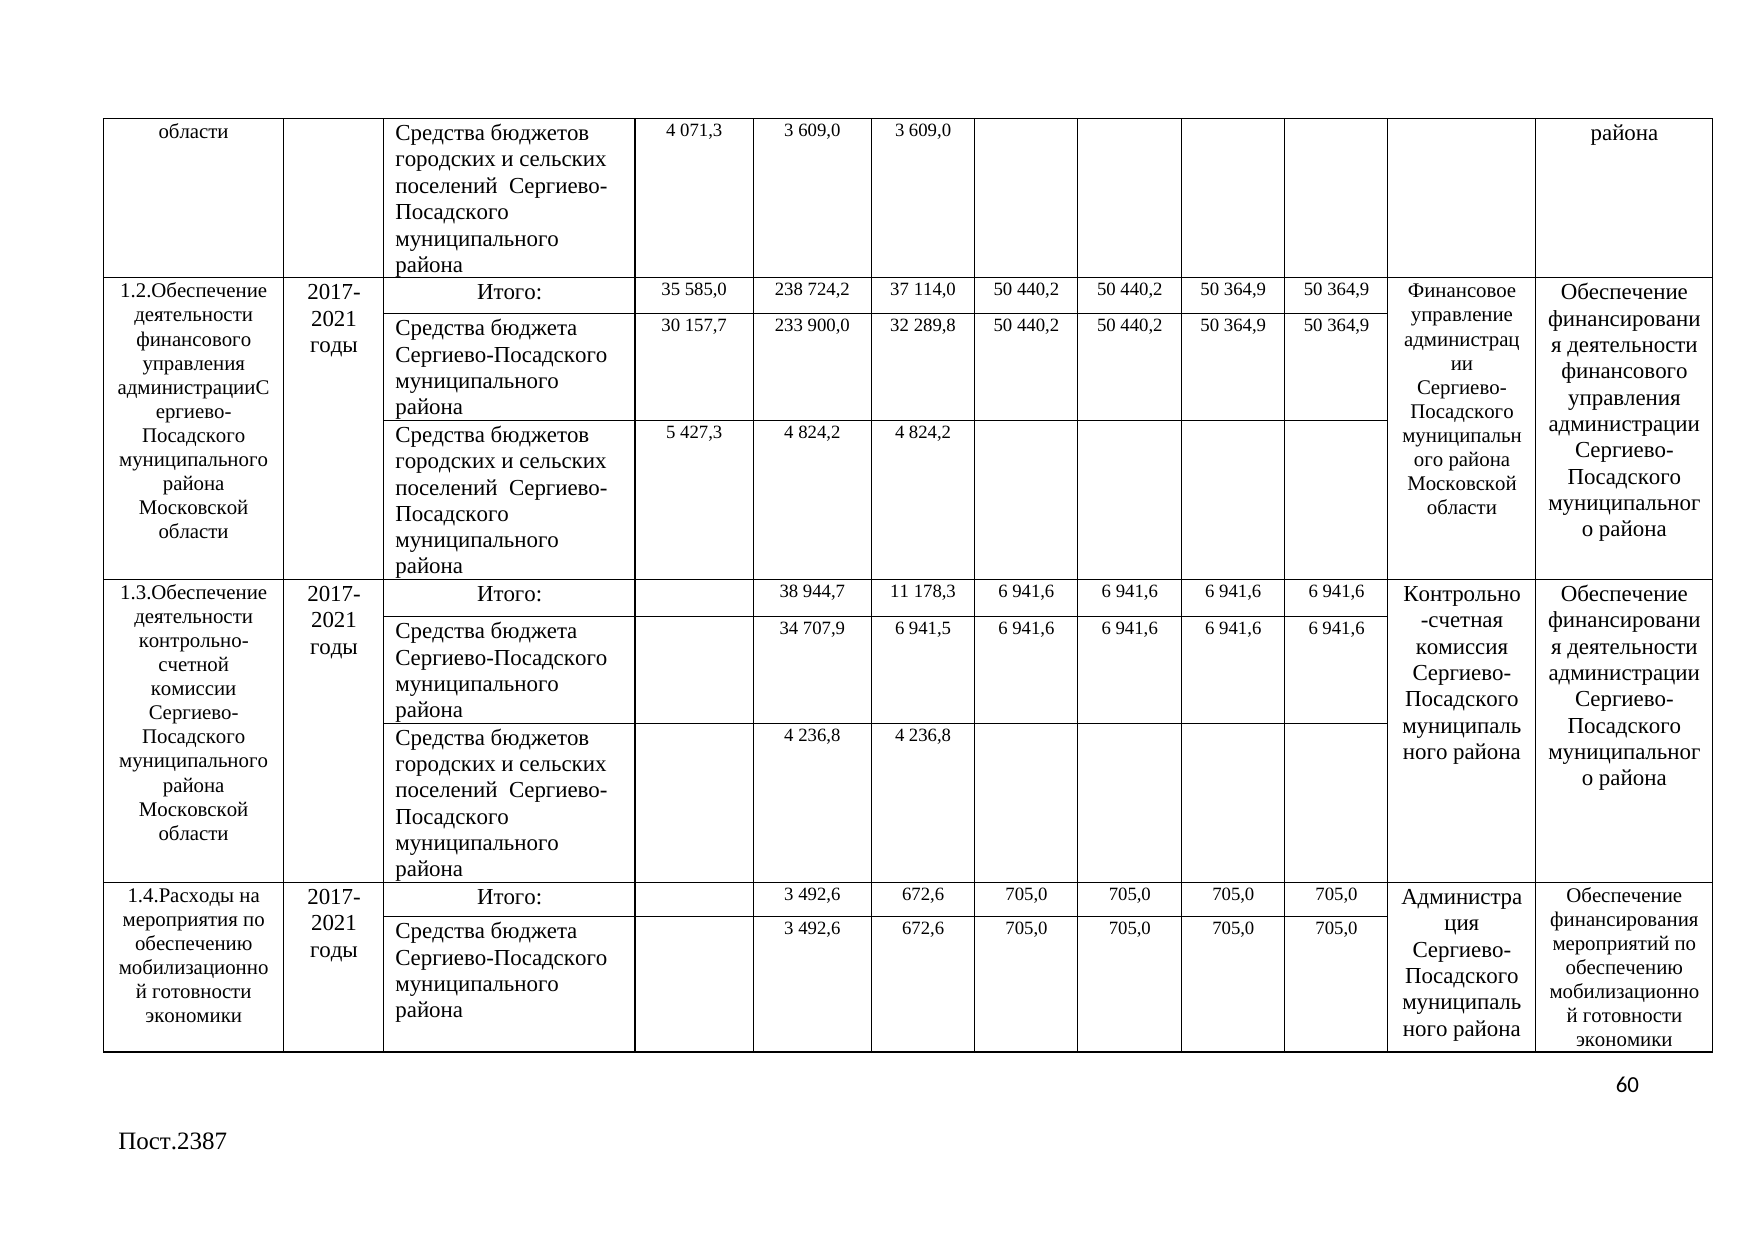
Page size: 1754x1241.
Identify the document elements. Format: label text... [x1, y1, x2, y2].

table_cell Итого: [384, 883, 634, 916]
table_cell [975, 119, 1077, 277]
table_cell [1182, 421, 1284, 579]
table_cell Средства бюджетов городских и сельских поселений Сергиево-Посадского муниципального района [384, 724, 634, 882]
table_cell Средства бюджета Сергиево-Посадского муниципального района [384, 617, 634, 723]
table_cell 4 824,2 [872, 421, 974, 579]
table_cell Итого: [384, 580, 634, 616]
table_cell 50 364,9 [1182, 314, 1284, 420]
table_cell [1182, 119, 1284, 277]
table_cell 38 944,7 [754, 580, 871, 616]
table_cell 705,0 [1285, 917, 1387, 1051]
table_cell 705,0 [975, 917, 1077, 1051]
table_cell 50 364,9 [1285, 314, 1387, 420]
table_cell 705,0 [1182, 883, 1284, 916]
table_cell 672,6 [872, 917, 974, 1051]
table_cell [384, 917, 634, 1051]
table_cell 6 941,6 [1285, 617, 1387, 723]
table_cell 705,0 [1285, 883, 1387, 916]
table_cell 11 178,3 [872, 580, 974, 616]
table_cell 6 941,5 [872, 617, 974, 723]
table_cell 3 492,6 [754, 883, 871, 916]
table_cell [636, 580, 753, 616]
table_cell 35 585,0 [636, 278, 753, 313]
table_cell 2017-2021 годы [284, 278, 383, 579]
table_cell Контрольно-счетная комиссия Сергиево-Посадского муниципального района [1388, 580, 1535, 882]
table_cell Средства бюджетов городских и сельских поселений Сергиево-Посадского муниципального района [384, 421, 634, 579]
table_cell [1182, 724, 1284, 882]
table_cell [975, 421, 1077, 579]
table_cell 50 440,2 [1078, 314, 1181, 420]
table_cell [1078, 119, 1181, 277]
table_cell 30 157,7 [636, 314, 753, 420]
table_cell Итого: [384, 278, 634, 313]
table_cell Обеспечение финансирования деятельности администрации Сергиево-Посадского муниципального района [1536, 580, 1712, 882]
table_cell 4 236,8 [872, 724, 974, 882]
table_cell Финансовое управление администрации Сергиево-Посадского муниципального района Московской области [1388, 278, 1535, 579]
table_cell 50 364,9 [1285, 278, 1387, 313]
table_cell [1285, 119, 1387, 277]
table_cell [636, 617, 753, 723]
table_cell Средства бюджета Сергиево-Посадского муниципального района [384, 314, 634, 420]
table_cell 6 941,6 [975, 617, 1077, 723]
table_cell 2017-2021 годы [284, 883, 383, 1051]
table_cell 233 900,0 [754, 314, 871, 420]
table_cell 4 071,3 [636, 119, 753, 277]
table_cell Обеспечение финансирования мероприятий по обеспечению мобилизационной готовности экономики [1536, 883, 1712, 1051]
table_cell [1078, 421, 1181, 579]
table_cell 1.3.Обеспечение деятельности контрольно-счетной комиссии Сергиево-Посадского муниципального района Московской области [104, 580, 283, 882]
table_cell 1.2.Обеспечение деятельности финансового управления администрацииСергиево-Посадского муниципального района Московской области [104, 278, 283, 579]
table_cell [1285, 421, 1387, 579]
table_cell [1078, 724, 1181, 882]
table_cell [1285, 724, 1387, 882]
table_cell 50 440,2 [975, 278, 1077, 313]
table_cell 6 941,6 [975, 580, 1077, 616]
table_cell 6 941,6 [1182, 617, 1284, 723]
table_cell 705,0 [1182, 917, 1284, 1051]
table_cell 34 707,9 [754, 617, 871, 723]
table_cell 6 941,6 [1078, 617, 1181, 723]
table_cell 3 609,0 [754, 119, 871, 277]
table_cell 32 289,8 [872, 314, 974, 420]
table_cell [975, 724, 1077, 882]
table_cell 705,0 [1078, 917, 1181, 1051]
table_cell 50 440,2 [975, 314, 1077, 420]
table_cell 6 941,6 [1285, 580, 1387, 616]
table_cell 4 824,2 [754, 421, 871, 579]
table_cell 4 236,8 [754, 724, 871, 882]
table_cell 6 941,6 [1182, 580, 1284, 616]
table_cell 672,6 [872, 883, 974, 916]
table_cell 6 941,6 [1078, 580, 1181, 616]
table_cell [636, 883, 753, 916]
table_cell 5 427,3 [636, 421, 753, 579]
table_cell 50 364,9 [1182, 278, 1284, 313]
table_cell 238 724,2 [754, 278, 871, 313]
table_cell Обеспечение финансирования деятельности финансового управления администрации Сергиево-Посадского муниципального района [1536, 278, 1712, 579]
table_cell Администрация Сергиево-Посадского муниципального района [1388, 883, 1535, 1051]
table_cell 705,0 [1078, 883, 1181, 916]
table_cell Средства бюджетов городских и сельских поселений Сергиево-Посадского муниципального района [384, 119, 634, 277]
table_cell 2017-2021 годы [284, 580, 383, 882]
table_cell [636, 917, 753, 1051]
table_cell 3 492,6 [754, 917, 871, 1051]
table_cell 1.4.Расходы на мероприятия по обеспечению мобилизационной готовности экономики [104, 883, 283, 1051]
table_cell 3 609,0 [872, 119, 974, 277]
table_cell 705,0 [975, 883, 1077, 916]
table_cell 50 440,2 [1078, 278, 1181, 313]
table_cell [636, 724, 753, 882]
table_cell 37 114,0 [872, 278, 974, 313]
